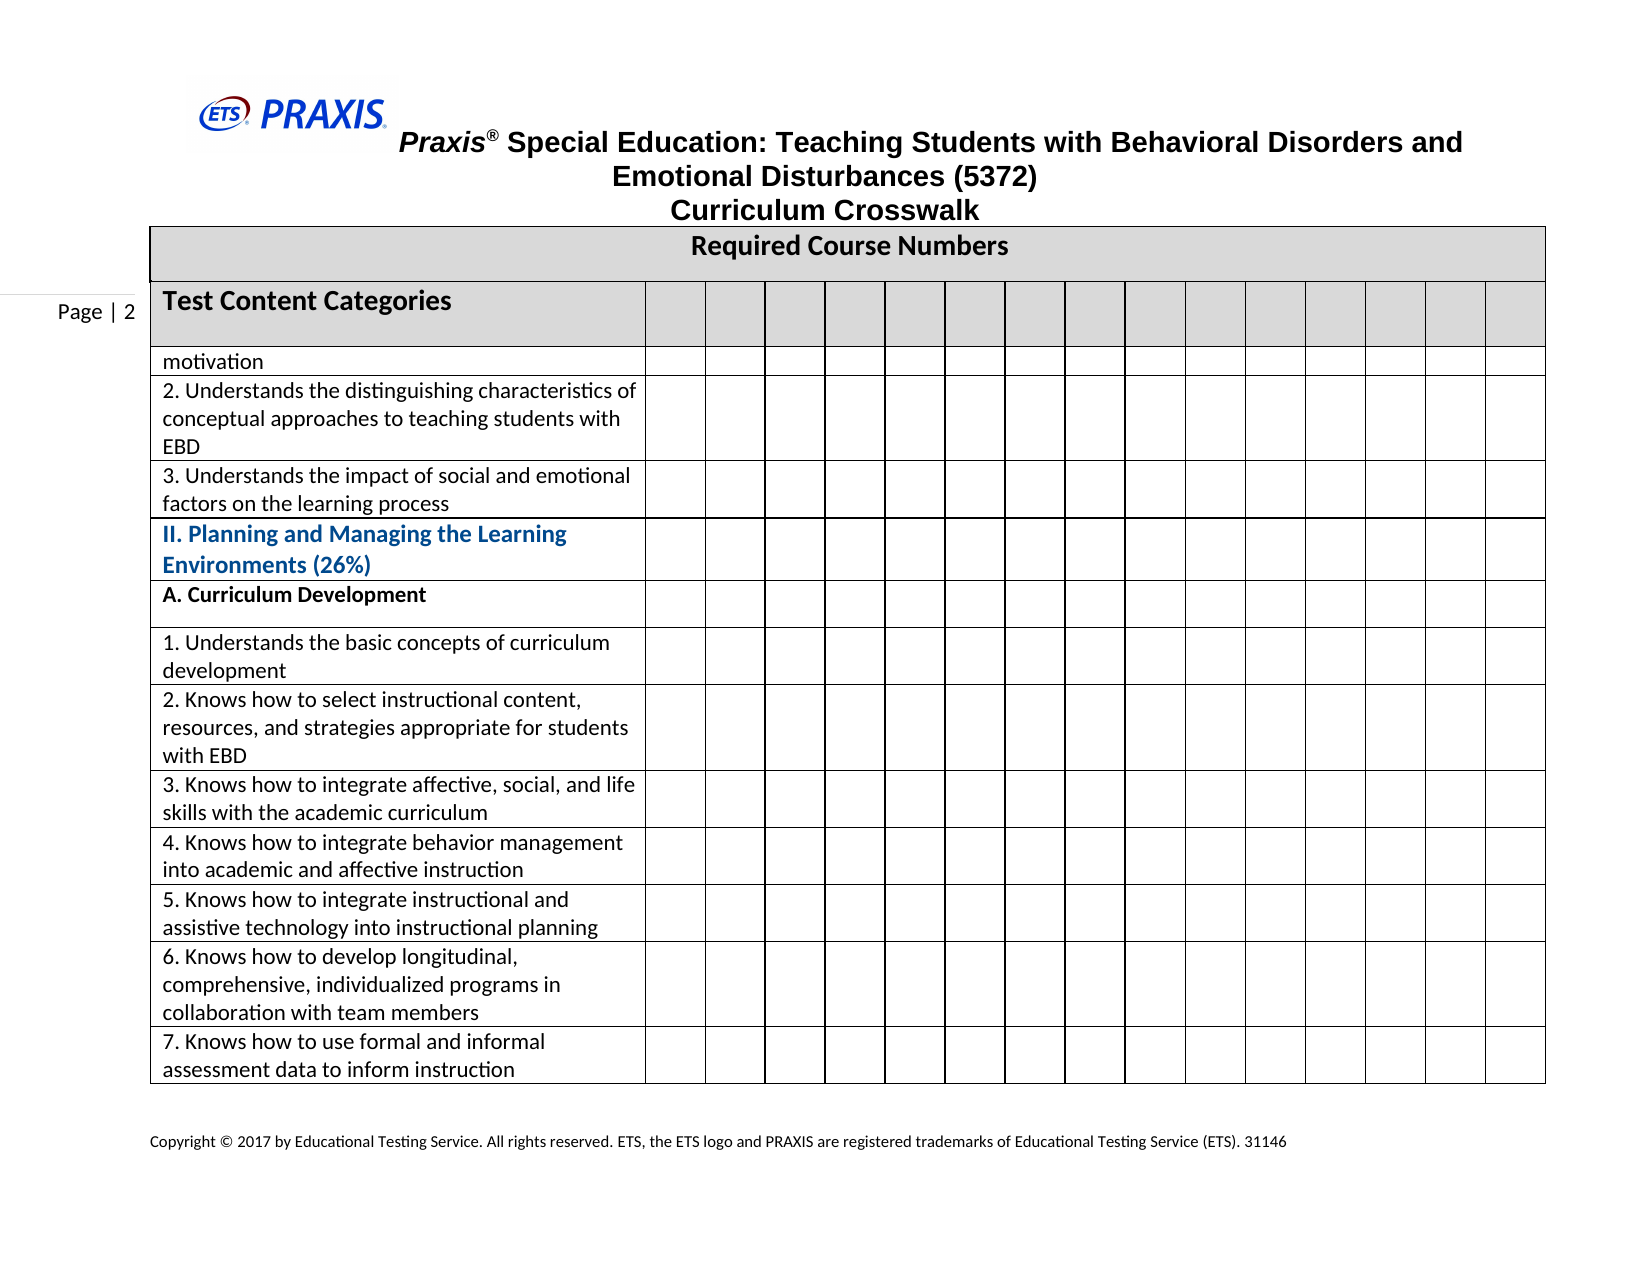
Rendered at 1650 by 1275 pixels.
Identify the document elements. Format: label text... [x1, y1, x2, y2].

table_cell [1426, 628, 1485, 684]
table_cell [1486, 282, 1545, 346]
table_cell [646, 771, 705, 827]
table_cell [1486, 771, 1545, 827]
table_cell [826, 942, 884, 1026]
table_cell [826, 347, 884, 375]
table_cell [1066, 581, 1124, 627]
table_cell [886, 282, 944, 346]
table_cell [1006, 628, 1064, 684]
table_cell [766, 885, 824, 941]
table_cell [1186, 282, 1245, 346]
table_cell [1186, 885, 1245, 941]
table_cell [1006, 282, 1064, 346]
table_cell [706, 685, 764, 769]
table_cell [1486, 885, 1545, 941]
table_cell [1246, 376, 1305, 460]
table_cell [646, 376, 705, 460]
table_cell [1126, 461, 1185, 517]
table_cell [646, 885, 705, 941]
table_cell [766, 828, 824, 884]
table_cell [946, 376, 1004, 460]
table_cell [1246, 461, 1305, 517]
table_cell [1366, 581, 1425, 627]
table_cell [946, 519, 1004, 579]
table_cell [1306, 376, 1365, 460]
table_cell [706, 376, 764, 460]
table_cell [1126, 519, 1185, 579]
table_cell [1306, 282, 1365, 346]
table_cell [1426, 771, 1485, 827]
table_cell [1006, 347, 1064, 375]
table_cell [1006, 376, 1064, 460]
table_cell [886, 828, 944, 884]
table_cell [1006, 519, 1064, 579]
table_cell [886, 581, 944, 627]
table_cell [706, 519, 764, 579]
table_cell [706, 771, 764, 827]
table_cell [946, 685, 1004, 769]
table_cell [706, 461, 764, 517]
table_cell [1006, 771, 1064, 827]
table_cell [1186, 942, 1245, 1026]
table_cell [1066, 771, 1124, 827]
table_cell [826, 628, 884, 684]
table_cell [706, 828, 764, 884]
table_cell [766, 942, 824, 1026]
table_cell [946, 461, 1004, 517]
table_cell [826, 828, 884, 884]
table_cell [646, 828, 705, 884]
table_cell [1306, 828, 1365, 884]
table_cell [1186, 685, 1245, 769]
table_cell [1246, 519, 1305, 579]
table_cell [1006, 942, 1064, 1026]
table_cell [886, 347, 944, 375]
table_cell [1366, 771, 1425, 827]
table_cell [1306, 581, 1365, 627]
table_cell [1306, 1027, 1365, 1083]
table_cell [1186, 628, 1245, 684]
table_cell [1126, 282, 1185, 346]
table_cell [1426, 1027, 1485, 1083]
table_cell [1066, 628, 1124, 684]
table_cell [1366, 282, 1425, 346]
table_cell [646, 628, 705, 684]
table_cell [886, 942, 944, 1026]
table_cell [1066, 282, 1124, 346]
table_cell [706, 347, 764, 375]
table_cell [1486, 347, 1545, 375]
table_cell [1126, 942, 1185, 1026]
table_cell [1066, 461, 1124, 517]
table_cell [1006, 685, 1064, 769]
table_cell [946, 771, 1004, 827]
table_cell [766, 282, 824, 346]
table_cell [1006, 581, 1064, 627]
table_cell [1486, 942, 1545, 1026]
table_cell [766, 1027, 824, 1083]
table_cell [1366, 628, 1425, 684]
table_cell [1306, 771, 1365, 827]
table_cell [1426, 461, 1485, 517]
table_cell [706, 282, 764, 346]
table_cell [766, 771, 824, 827]
table_cell [766, 347, 824, 375]
table_cell 4. Knows how to integrate behavior management into academic and affective instruction [151, 828, 645, 884]
table_cell [1246, 685, 1305, 769]
table_cell [1066, 1027, 1124, 1083]
table_cell [886, 1027, 944, 1083]
table_cell [946, 581, 1004, 627]
table_cell [706, 885, 764, 941]
table_cell [1006, 461, 1064, 517]
table_cell [706, 942, 764, 1026]
table_cell [1186, 581, 1245, 627]
table_cell [706, 581, 764, 627]
table_cell 5. Knows how to integrate instructional and assistive technology into instructional planning [151, 885, 645, 941]
table_cell [1486, 461, 1545, 517]
table_cell [766, 581, 824, 627]
table_cell [1186, 828, 1245, 884]
table_cell [826, 1027, 884, 1083]
table_cell [1126, 885, 1185, 941]
table_cell [646, 942, 705, 1026]
table_cell [1366, 685, 1425, 769]
table_cell [766, 685, 824, 769]
table_cell [1306, 885, 1365, 941]
table_cell [826, 771, 884, 827]
table_cell [1426, 885, 1485, 941]
table_cell [1306, 461, 1365, 517]
table_cell [1186, 376, 1245, 460]
table_cell [946, 1027, 1004, 1083]
table_cell [886, 376, 944, 460]
table_cell [886, 628, 944, 684]
table_cell 1. Understands the distinguishing characteristics of major theoretical approaches to students and motivation [151, 347, 645, 375]
table_header Required Course Numbers [151, 227, 1545, 281]
table_cell [1066, 519, 1124, 579]
table_cell [1006, 885, 1064, 941]
table_cell [1186, 347, 1245, 375]
table_cell [1366, 1027, 1425, 1083]
table_cell [1186, 519, 1245, 579]
table_cell [946, 885, 1004, 941]
table_cell [766, 376, 824, 460]
table_cell [1246, 347, 1305, 375]
table_cell [1486, 685, 1545, 769]
table_cell [1126, 347, 1185, 375]
table_cell [1486, 581, 1545, 627]
table_cell 1. Understands the basic concepts of curriculum development [151, 628, 645, 684]
table_cell [766, 628, 824, 684]
table_cell [1366, 828, 1425, 884]
table_cell [1486, 519, 1545, 579]
table_cell [1366, 942, 1425, 1026]
table_cell [1306, 628, 1365, 684]
table_cell [1426, 942, 1485, 1026]
table_cell [946, 828, 1004, 884]
table_cell [1126, 771, 1185, 827]
table_cell [1306, 685, 1365, 769]
table_cell [646, 1027, 705, 1083]
table_cell A. Curriculum Development [151, 581, 645, 627]
table_cell [1066, 685, 1124, 769]
table_cell [1066, 828, 1124, 884]
table_cell [1246, 885, 1305, 941]
table_cell 6. Knows how to develop longitudinal, comprehensive, individualized programs in collaboration with team members [151, 942, 645, 1026]
table_cell [1246, 942, 1305, 1026]
table_cell 3. Understands the impact of social and emotional factors on the learning process [151, 461, 645, 517]
table_cell [1306, 519, 1365, 579]
table_cell [766, 461, 824, 517]
table_cell [1006, 1027, 1064, 1083]
table_cell [1306, 942, 1365, 1026]
table_cell [766, 519, 824, 579]
table_cell [1426, 685, 1485, 769]
table_cell [1246, 1027, 1305, 1083]
picture [185, 75, 399, 153]
table_cell [1126, 581, 1185, 627]
table_cell [1366, 885, 1425, 941]
table_cell 3. Knows how to integrate affective, social, and life skills with the academic curriculum [151, 771, 645, 827]
table_cell Test Content Categories [151, 282, 645, 346]
table_cell [1246, 628, 1305, 684]
table_cell 2. Knows how to select instructional content, resources, and strategies appropriate for students with EBD [151, 685, 645, 769]
table_cell [886, 771, 944, 827]
table_cell [1066, 376, 1124, 460]
table_cell [886, 685, 944, 769]
table_cell [1126, 628, 1185, 684]
table_cell [1246, 828, 1305, 884]
table_cell [1186, 1027, 1245, 1083]
table_cell [826, 461, 884, 517]
table_cell [1006, 828, 1064, 884]
table_cell [1486, 1027, 1545, 1083]
table_cell [1486, 376, 1545, 460]
table_cell [1066, 942, 1124, 1026]
table_cell [1366, 519, 1425, 579]
table_cell [646, 685, 705, 769]
table_cell [1426, 828, 1485, 884]
table_cell 2. Understands the distinguishing characteristics of conceptual approaches to teaching students with EBD [151, 376, 645, 460]
table_cell [826, 581, 884, 627]
table_cell [646, 347, 705, 375]
table_cell [826, 282, 884, 346]
table_cell [1486, 828, 1545, 884]
table_cell [1306, 347, 1365, 375]
table_cell [646, 581, 705, 627]
table_cell [1366, 347, 1425, 375]
table_cell [1366, 376, 1425, 460]
table_cell [646, 282, 705, 346]
table_cell [706, 628, 764, 684]
table_cell [1066, 885, 1124, 941]
table_cell II. Planning and Managing the Learning Environments (26%) [151, 519, 645, 579]
table_cell [826, 885, 884, 941]
table_cell [1246, 581, 1305, 627]
table_cell [1186, 771, 1245, 827]
table_cell [886, 885, 944, 941]
table_cell [646, 519, 705, 579]
table_cell [946, 282, 1004, 346]
table_cell [946, 628, 1004, 684]
table_cell [1126, 828, 1185, 884]
table_cell [706, 1027, 764, 1083]
table_cell [1126, 376, 1185, 460]
table_cell [1426, 376, 1485, 460]
table_cell [946, 942, 1004, 1026]
table_cell [1246, 771, 1305, 827]
table_cell [1426, 282, 1485, 346]
table_cell [826, 519, 884, 579]
table_cell [1426, 581, 1485, 627]
table_cell [646, 461, 705, 517]
table_cell [1066, 347, 1124, 375]
table_cell [886, 461, 944, 517]
table_cell [826, 376, 884, 460]
table_cell [1426, 519, 1485, 579]
table_cell [1186, 461, 1245, 517]
table_cell [1426, 347, 1485, 375]
table_cell [886, 519, 944, 579]
table_cell [1246, 282, 1305, 346]
table_cell [1126, 1027, 1185, 1083]
table_cell [1126, 685, 1185, 769]
table_cell [1366, 461, 1425, 517]
table_cell [1486, 628, 1545, 684]
table_cell 7. Knows how to use formal and informal assessment data to inform instruction [151, 1027, 645, 1083]
table_cell [826, 685, 884, 769]
table_cell [946, 347, 1004, 375]
